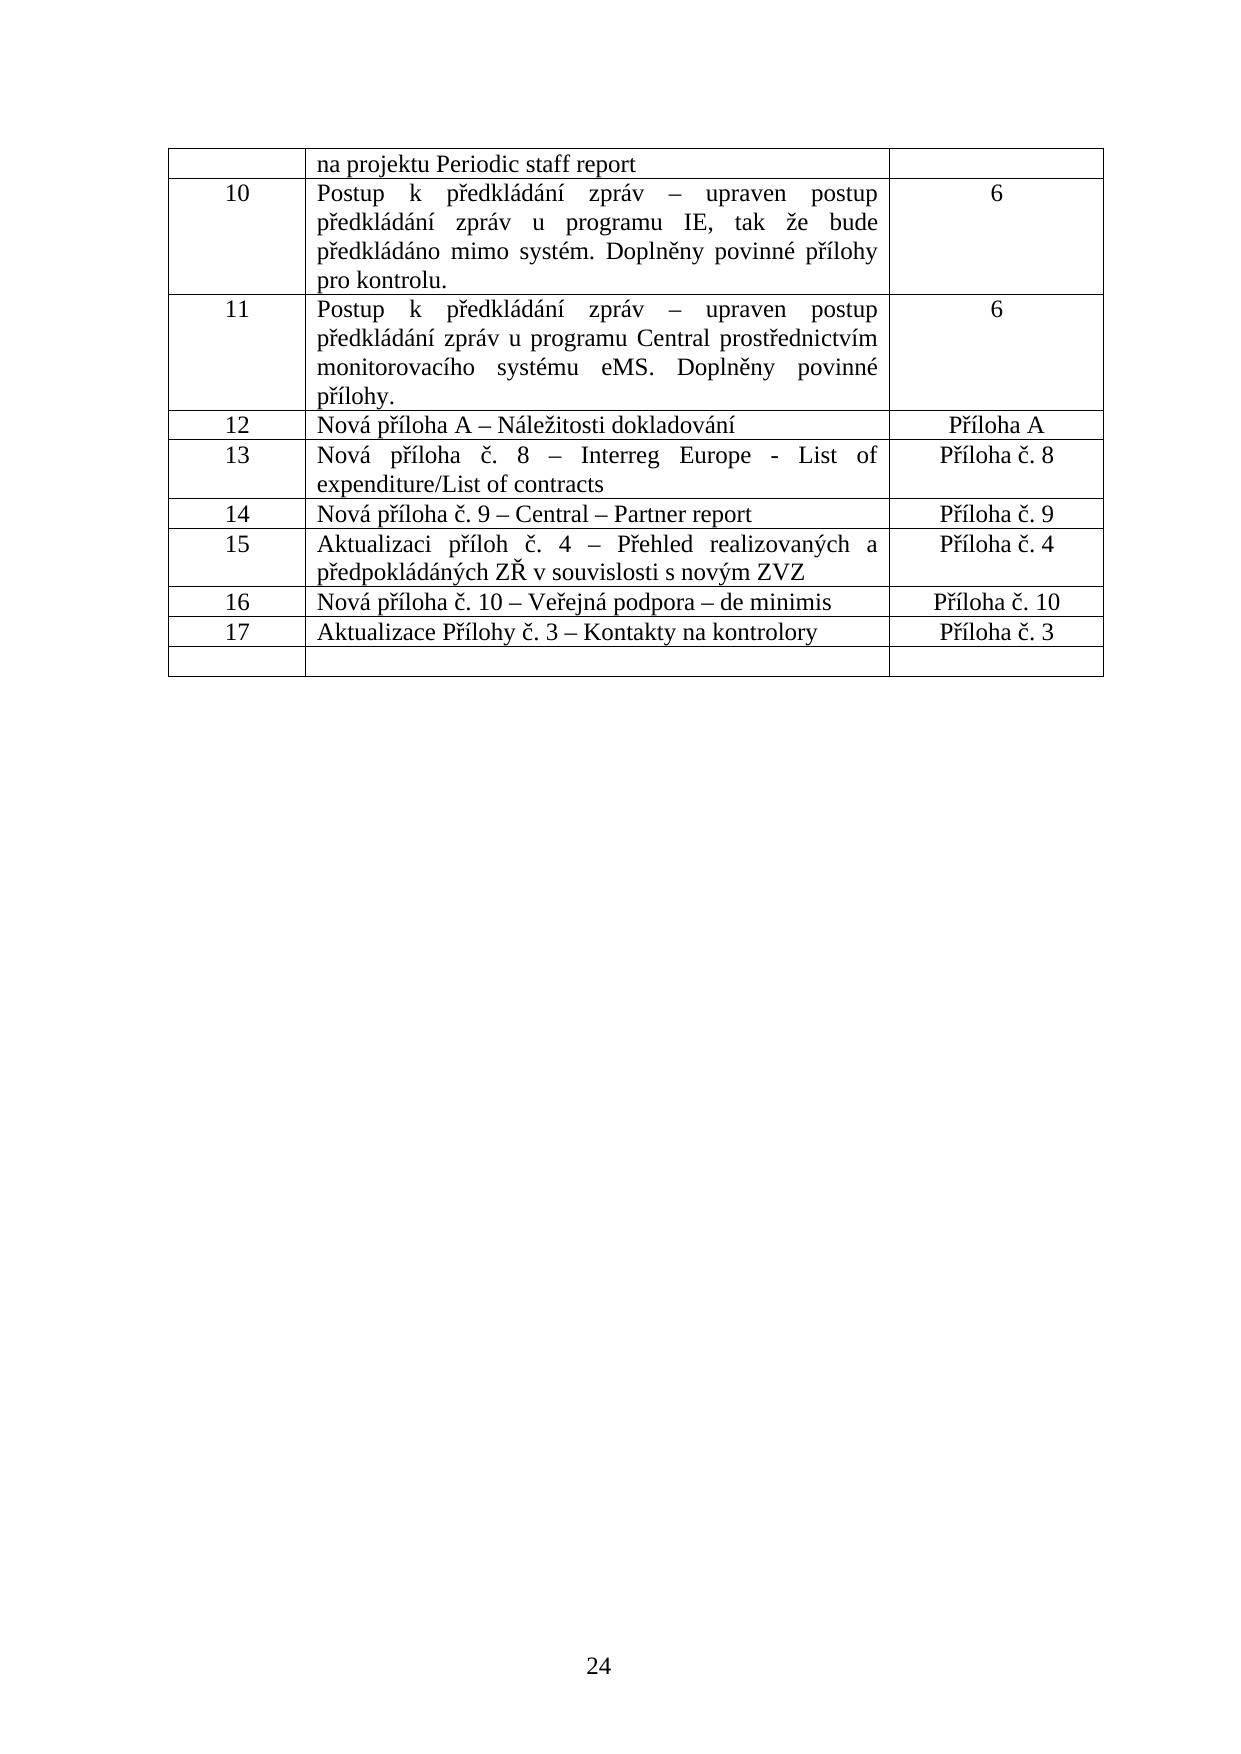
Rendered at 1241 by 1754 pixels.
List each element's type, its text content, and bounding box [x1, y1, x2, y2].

table_cell Příloha č. 3 [890, 617, 1103, 646]
table_cell Příloha č. 10 [890, 587, 1103, 616]
table_cell 17 [169, 617, 305, 646]
table_cell 14 [169, 499, 305, 528]
table_cell 11 [169, 295, 305, 409]
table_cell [306, 149, 889, 177]
table_cell 15 [169, 529, 305, 586]
table_cell Příloha č. 8 [890, 440, 1103, 498]
table_cell 10 [169, 179, 305, 293]
table_cell Příloha A [890, 411, 1103, 439]
table_cell Nová příloha č. 10 – Veřejná podpora – de minimis [306, 587, 889, 616]
table_cell 6 [890, 179, 1103, 293]
table_cell 16 [169, 587, 305, 616]
table_cell [890, 647, 1103, 676]
table_cell Nová příloha č. 9 – Central – Partner report [306, 499, 889, 528]
table_cell [306, 647, 889, 676]
table_cell 4 [890, 149, 1103, 177]
table_cell Aktualizace Přílohy č. 3 – Kontakty na kontrolory [306, 617, 889, 646]
table_cell Příloha č. 9 [890, 499, 1103, 528]
table_cell 6 [890, 295, 1103, 409]
table_cell Nová příloha A – Náležitosti dokladování [306, 411, 889, 439]
table_cell Aktualizaci příloh č. 4 – Přehled realizovaných a předpokládáných ZŘ v souvislosti s novým ZVZ [306, 529, 889, 586]
table_cell 13 [169, 440, 305, 498]
table_cell 12 [169, 411, 305, 439]
table_cell Nová příloha č. 8 – Interreg Europe - List of expenditure/List of contracts [306, 440, 889, 498]
table_cell Příloha č. 4 [890, 529, 1103, 586]
table_cell Postup k předkládání zpráv – upraven postup předkládání zpráv u programu Central prostřednictvím monitorovacího systému eMS. Doplněny povinné přílohy. [306, 295, 889, 409]
table_cell Postup k předkládání zpráv – upraven postup předkládání zpráv u programu IE, tak že bude předkládáno mimo systém. Doplněny povinné přílohy pro kontrolu. [306, 179, 889, 293]
table_cell [169, 647, 305, 676]
table_cell 9 [169, 149, 305, 177]
